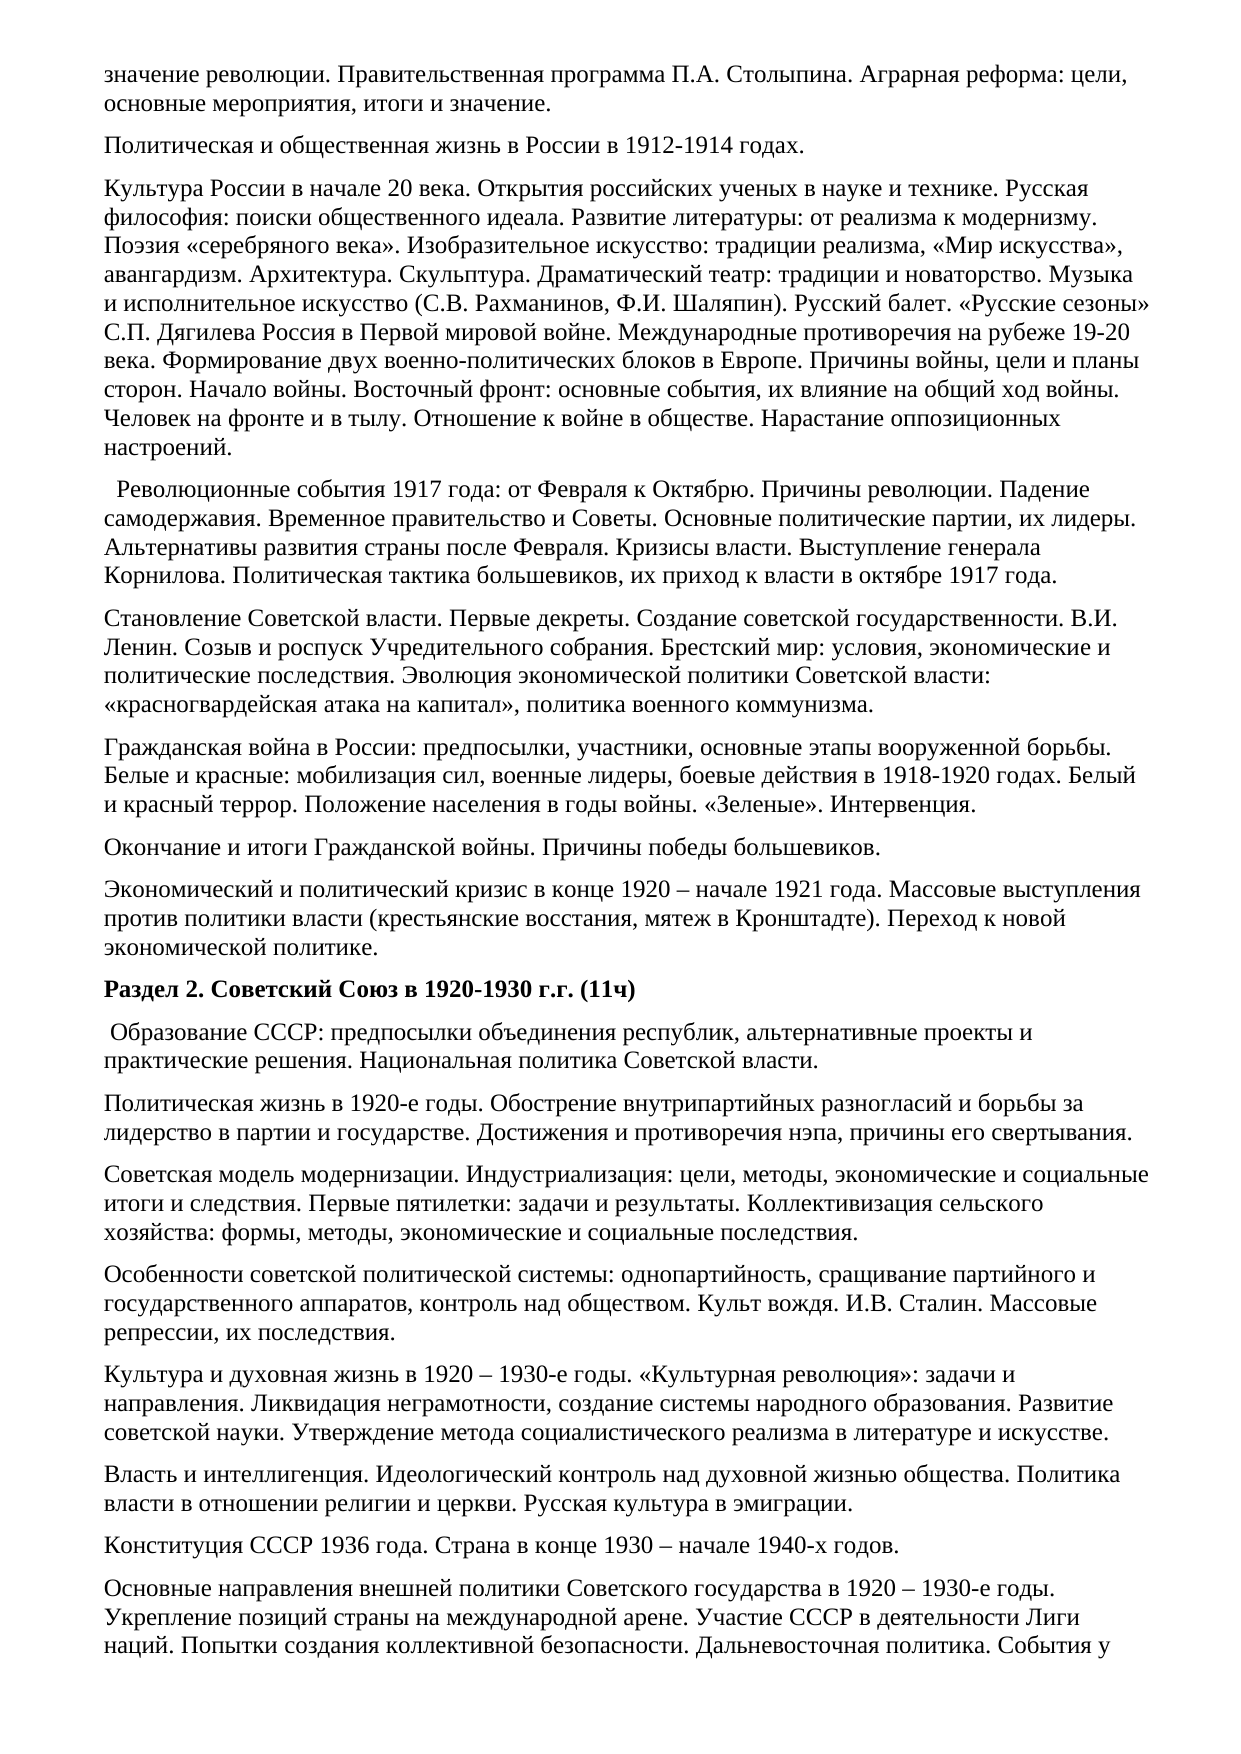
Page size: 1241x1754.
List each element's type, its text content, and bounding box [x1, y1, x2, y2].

text Становление Советской власти. Первые декреты. Создание советской государственности. В.И. Ленин. Созыв и роспуск Учредительного собрания. Брестский мир: условия, экономические и политические последствия. Эволюция экономической политики Советской власти: «красногвардейская атака на капитал», политика военного коммунизма. [103, 603, 1152, 718]
text Политическая жизнь в 1920-е годы. Обострение внутрипартийных разногласий и борьбы за лидерство в партии и государстве. Достижения и противоречия нэпа, причины его свертывания. [103, 1088, 1152, 1145]
text Образование СССР: предпосылки объединения республик, альтернативные проекты и практические решения. Национальная политика Советской власти. [103, 1017, 1152, 1074]
text Гражданская война в России: предпосылки, участники, основные этапы вооруженной борьбы. Белые и красные: мобилизация сил, военные лидеры, боевые действия в 1918-1920 годах. Белый и красный террор. Положение населения в годы войны. «Зеленые». Интервенция. [103, 732, 1152, 818]
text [103, 59, 1152, 117]
text Конституция СССР 1936 года. Страна в конце 1930 – начале 1940-х годов. [103, 1530, 1152, 1559]
text Окончание и итоги Гражданской войны. Причины победы большевиков. [103, 832, 1152, 860]
text Культура России в начале 20 века. Открытия российских ученых в науке и технике. Русская философия: поиски общественного идеала. Развитие литературы: от реализма к модернизму. Поэзия «серебряного века». Изобразительное искусство: традиции реализма, «Мир искусства», авангардизм. Архитектура. Скульптура. Драматический театр: традиции и новаторство. Музыка и исполнительное искусство (С.В. Рахманинов, Ф.И. Шаляпин). Русский балет. «Русские сезоны» С.П. Дягилева Россия в Первой мировой войне. Международные противоречия на рубеже 19-20 века. Формирование двух военно-политических блоков в Европе. Причины войны, цели и планы сторон. Начало войны. Восточный фронт: основные события, их влияние на общий ход войны. Человек на фронте и в тылу. Отношение к войне в обществе. Нарастание оппозиционных настроений. [103, 173, 1152, 460]
text Политическая и общественная жизнь в России в 1912-1914 годах. [103, 130, 1152, 159]
text Революционные события 1917 года: от Февраля к Октябрю. Причины революции. Падение самодержавия. Временное правительство и Советы. Основные политические партии, их лидеры. Альтернативы развития страны после Февраля. Кризисы власти. Выступление генерала Корнилова. Политическая тактика большевиков, их приход к власти в октябре 1917 года. [103, 474, 1152, 589]
text Культура и духовная жизнь в 1920 – 1930-е годы. «Культурная революция»: задачи и направления. Ликвидация неграмотности, создание системы народного образования. Развитие советской науки. Утверждение метода социалистического реализма в литературе и искусстве. [103, 1359, 1152, 1445]
text Раздел 2. Советский Союз в 1920-1930 г.г. (11ч) [103, 974, 1152, 1003]
text Экономический и политический кризис в конце 1920 – начале 1921 года. Массовые выступления против политики власти (крестьянские восстания, мятеж в Кронштадте). Переход к новой экономической политике. [103, 874, 1152, 960]
text Особенности советской политической системы: однопартийность, сращивание партийного и государственного аппаратов, контроль над обществом. Культ вождя. И.В. Сталин. Массовые репрессии, их последствия. [103, 1259, 1152, 1345]
text Советская модель модернизации. Индустриализация: цели, методы, экономические и социальные итоги и следствия. Первые пятилетки: задачи и результаты. Коллективизация сельского хозяйства: формы, методы, экономические и социальные последствия. [103, 1159, 1152, 1245]
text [103, 1573, 1152, 1659]
text Власть и интеллигенция. Идеологический контроль над духовной жизнью общества. Политика власти в отношении религии и церкви. Русская культура в эмиграции. [103, 1459, 1152, 1517]
